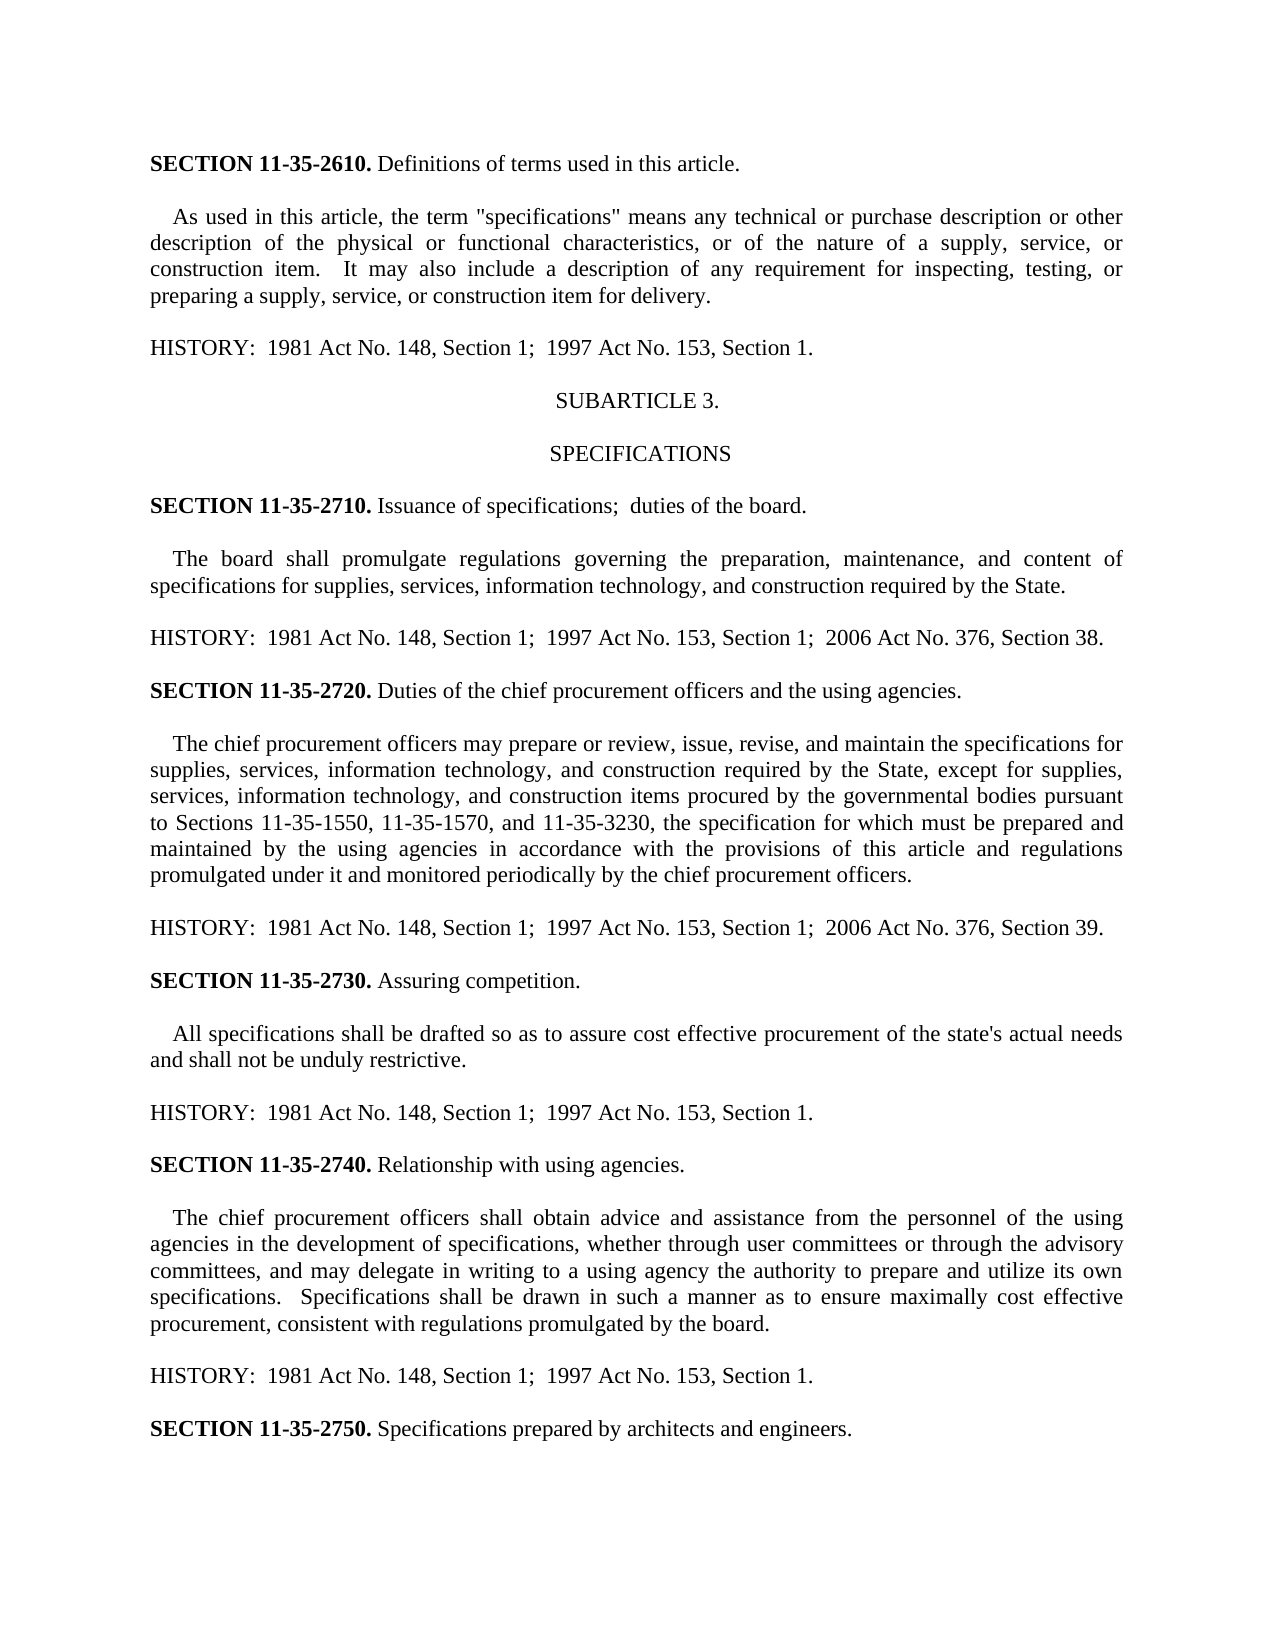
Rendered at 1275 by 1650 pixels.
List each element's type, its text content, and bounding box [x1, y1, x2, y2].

text SECTION 11-35-2750. Specifications prepared by architects and engineers. [150, 1415, 1125, 1441]
text HISTORY: 1981 Act No. 148, Section 1; 1997 Act No. 153, Section 1. [150, 1362, 1125, 1389]
text SUBARTICLE 3. [150, 387, 1125, 413]
text HISTORY: 1981 Act No. 148, Section 1; 1997 Act No. 153, Section 1; 2006 Act No. 376, Section 39. [150, 914, 1125, 941]
text HISTORY: 1981 Act No. 148, Section 1; 1997 Act No. 153, Section 1. [150, 1099, 1125, 1125]
text HISTORY: 1981 Act No. 148, Section 1; 1997 Act No. 153, Section 1. [150, 334, 1125, 361]
text All specifications shall be drafted so as to assure cost effective procurement of the state's actual needs and shall not be unduly restrictive. [150, 1020, 1125, 1072]
text SECTION 11-35-2720. Duties of the chief procurement officers and the using agencies. [150, 677, 1125, 703]
text The chief procurement officers may prepare or review, issue, revise, and maintain the specifications for supplies, services, information technology, and construction required by the State, except for supplies, services, information technology, and construction items procured by the governmental bodies pursuant to Sections 11-35-1550, 11-35-1570, and 11-35-3230, the specification for which must be prepared and maintained by the using agencies in accordance with the provisions of this article and regulations promulgated under it and monitored periodically by the chief procurement officers. [150, 730, 1125, 888]
text SECTION 11-35-2710. Issuance of specifications; duties of the board. [150, 493, 1125, 519]
text SECTION 11-35-2740. Relationship with using agencies. [150, 1151, 1125, 1178]
text SPECIFICATIONS [150, 440, 1125, 466]
text SECTION 11-35-2730. Assuring competition. [150, 967, 1125, 993]
text HISTORY: 1981 Act No. 148, Section 1; 1997 Act No. 153, Section 1; 2006 Act No. 376, Section 38. [150, 624, 1125, 651]
text The chief procurement officers shall obtain advice and assistance from the personnel of the using agencies in the development of specifications, whether through user committees or through the advisory committees, and may delegate in writing to a using agency the authority to prepare and utilize its own specifications. Specifications shall be drawn in such a manner as to ensure maximally cost effective procurement, consistent with regulations promulgated by the board. [150, 1204, 1125, 1336]
text SECTION 11-35-2610. Definitions of terms used in this article. [150, 150, 1125, 176]
text The board shall promulgate regulations governing the preparation, maintenance, and content of specifications for supplies, services, information technology, and construction required by the State. [150, 545, 1125, 598]
text As used in this article, the term "specifications" means any technical or purchase description or other description of the physical or functional characteristics, or of the nature of a supply, service, or construction item. It may also include a description of any requirement for inspecting, testing, or preparing a supply, service, or construction item for delivery. [150, 203, 1125, 308]
